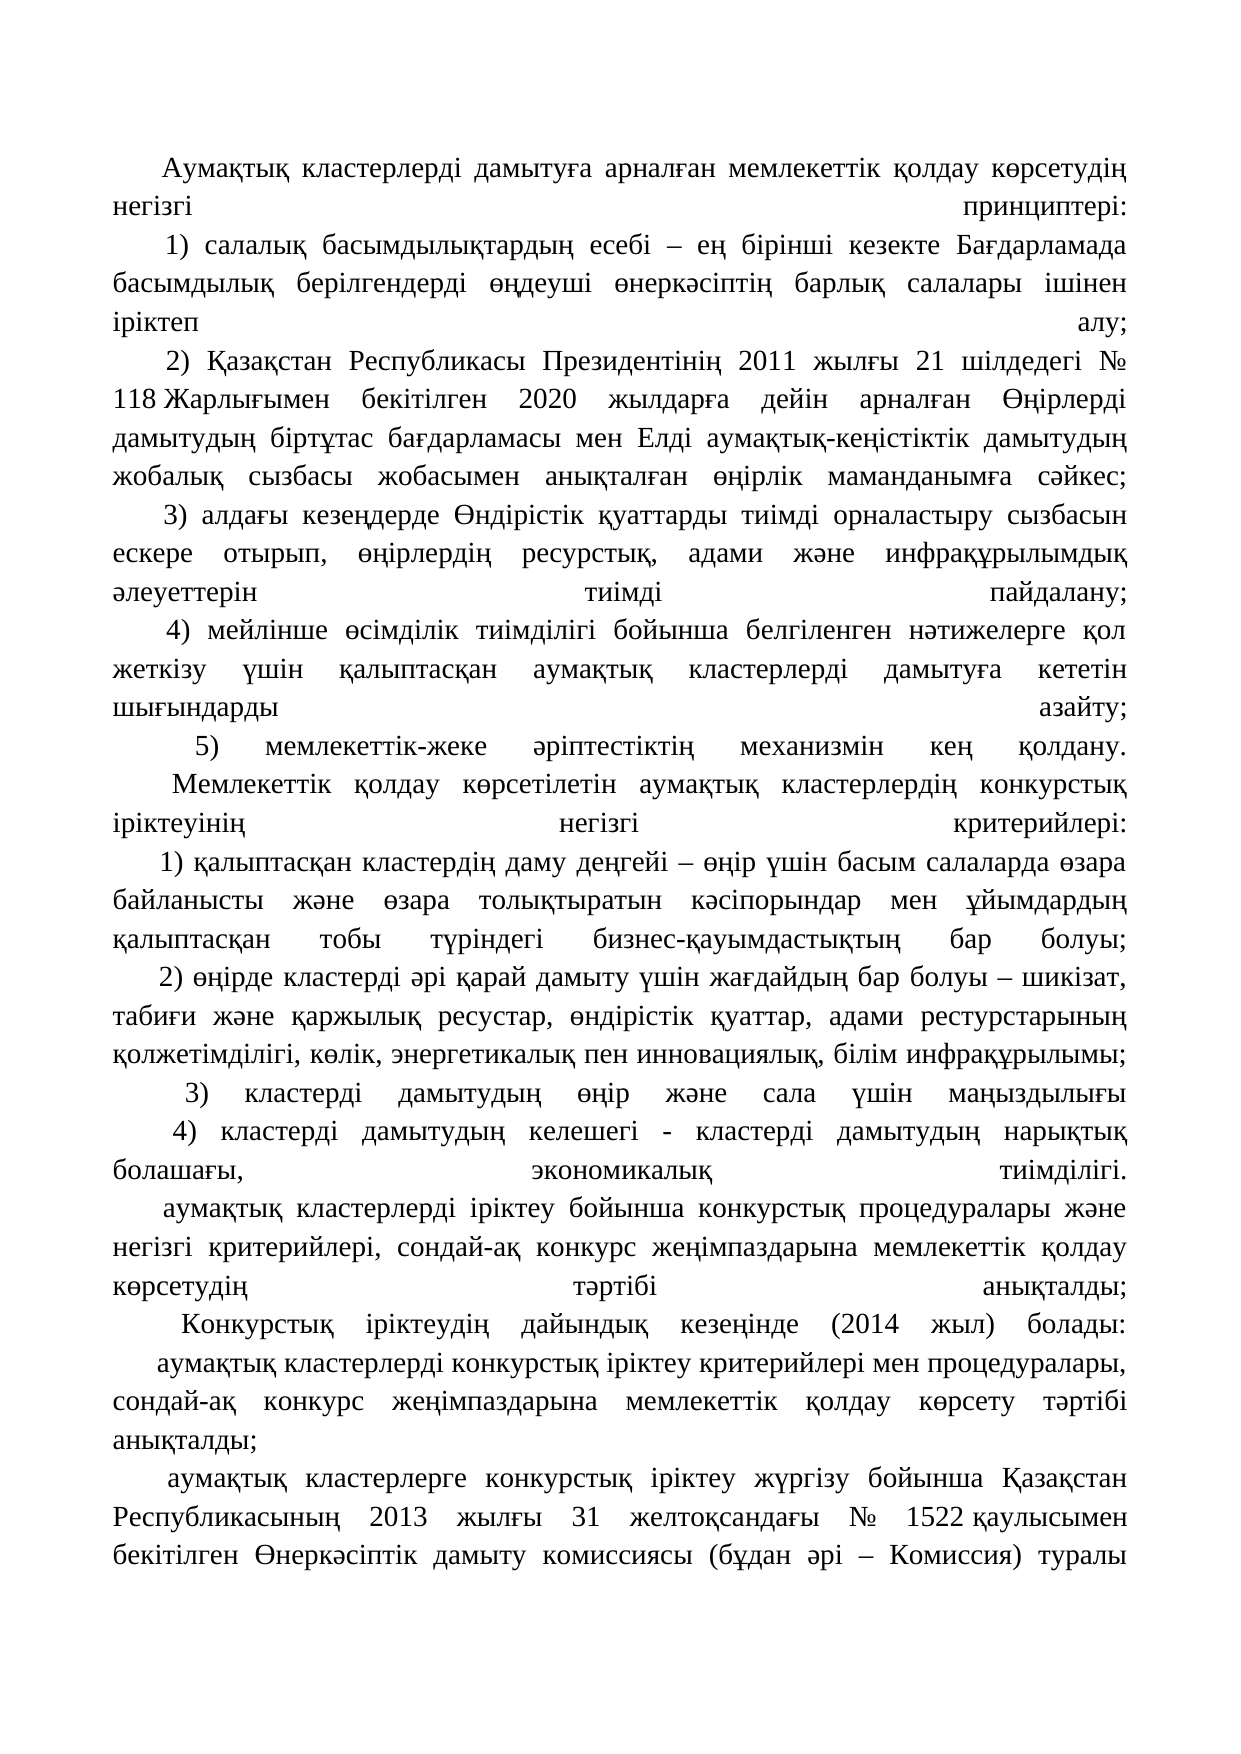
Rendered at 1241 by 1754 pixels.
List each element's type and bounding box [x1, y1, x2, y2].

text [112, 150, 1128, 1571]
